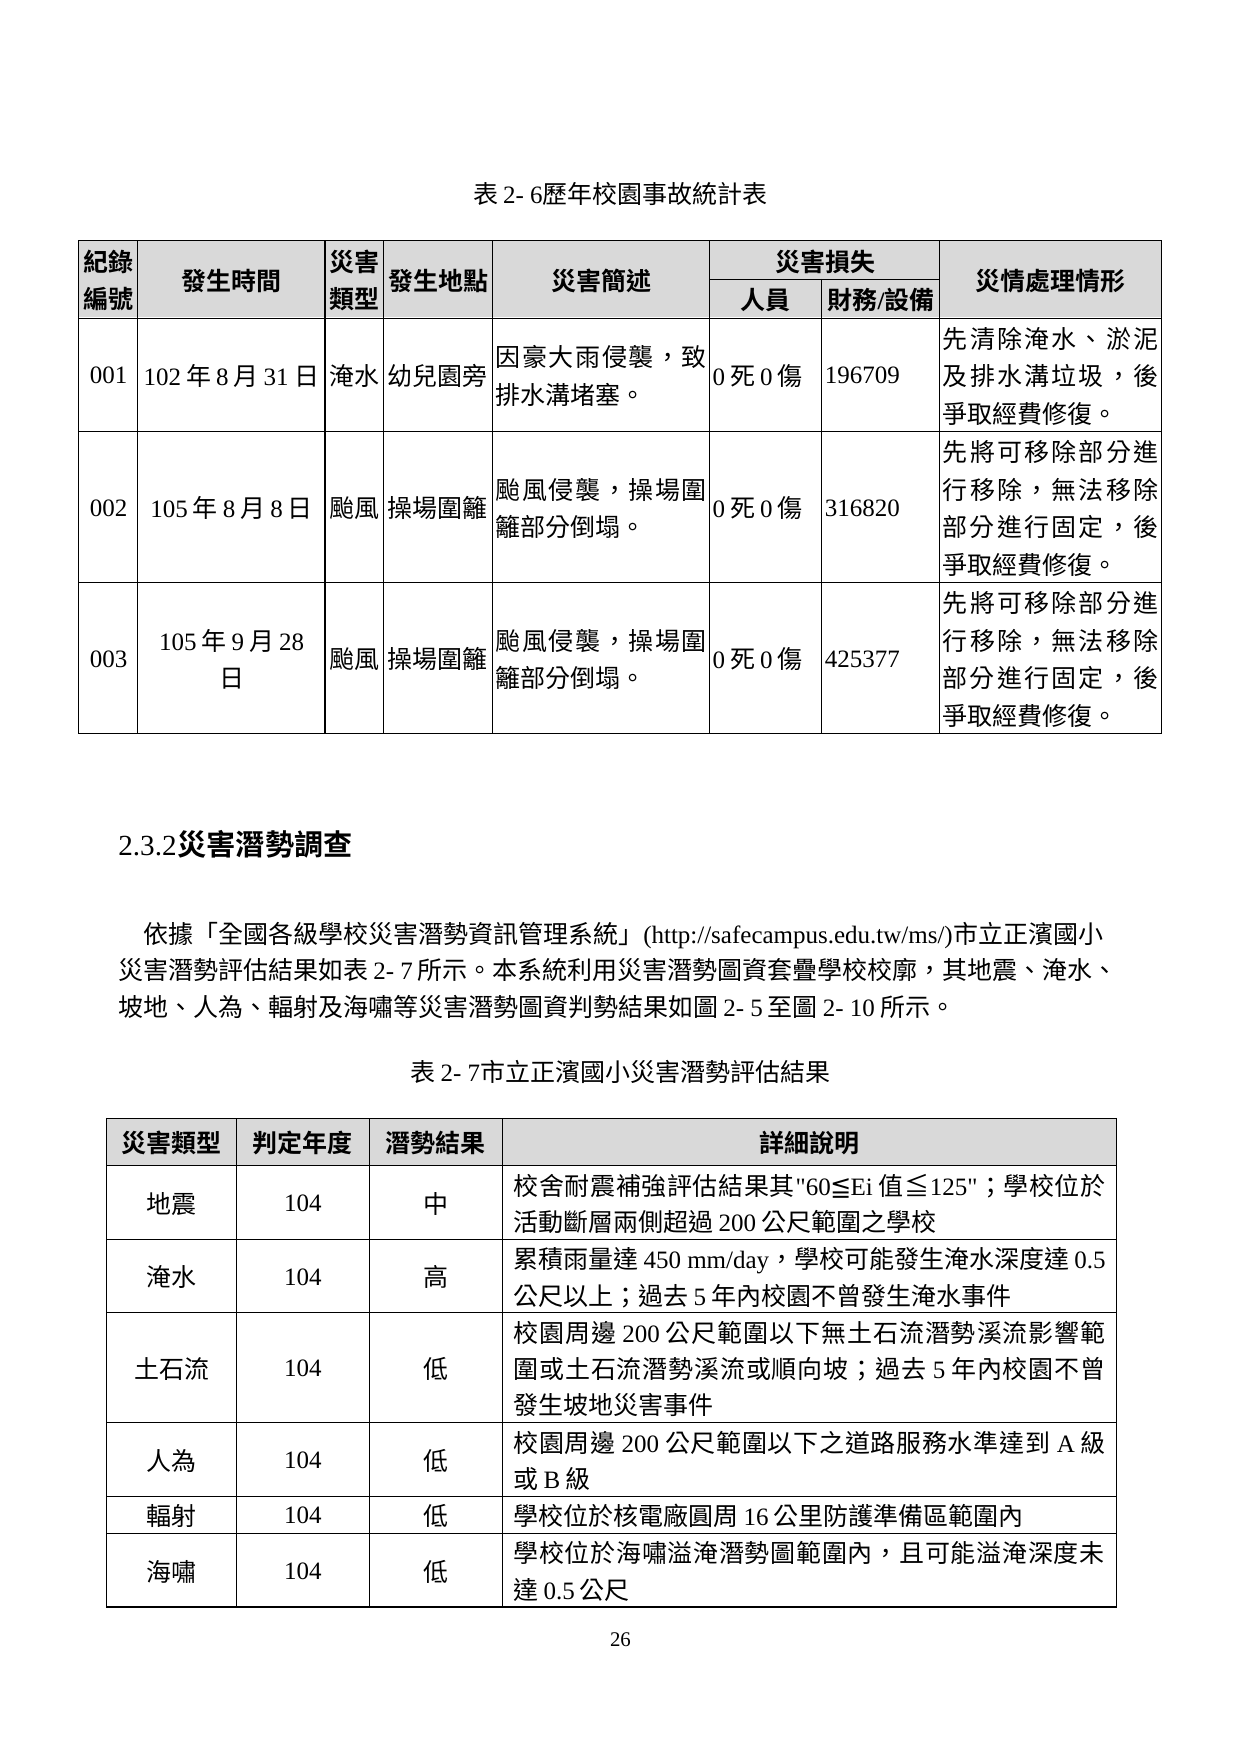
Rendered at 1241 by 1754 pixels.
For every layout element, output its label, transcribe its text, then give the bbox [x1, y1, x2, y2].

table_cell 0死0傷 [710, 432, 821, 582]
table_header 發生地點 [384, 241, 492, 317]
table_header 災害簡述 [493, 241, 709, 317]
table_cell 104 [237, 1313, 369, 1422]
table_header 紀錄編號 [79, 241, 137, 317]
table_cell 操場圍籬 [384, 583, 492, 733]
table_cell 105年9月28 日 [138, 583, 324, 733]
table_cell 低 [370, 1313, 502, 1422]
table_cell 操場圍籬 [384, 432, 492, 582]
text 表2- 6歷年校園事故統計表 [118, 175, 1122, 211]
table_cell 輻射 [107, 1497, 236, 1533]
table_cell 颱風 [326, 432, 383, 582]
table_cell 校園周邊200公尺範圍以下無土石流潛勢溪流影響範圍或土石流潛勢溪流或順向坡；過去5年內校園不曾發生坡地災害事件 [503, 1313, 1116, 1422]
table_cell 地震 [107, 1166, 236, 1239]
table_cell 校舍耐震補強評估結果其"60≦Ei值≦125"；學校位於活動斷層兩側超過200公尺範圍之學校 [503, 1166, 1116, 1239]
table_header 判定年度 [237, 1119, 369, 1165]
table_header 詳細說明 [503, 1119, 1116, 1165]
table_cell 人為 [107, 1423, 236, 1496]
table_cell 高 [370, 1240, 502, 1312]
table_cell 104 [237, 1166, 369, 1239]
table_cell 土石流 [107, 1313, 236, 1422]
table_cell 001 [79, 319, 137, 431]
table_cell 104 [237, 1423, 369, 1496]
table_cell 低 [370, 1497, 502, 1533]
table_cell 0死0傷 [710, 319, 821, 431]
table_cell 學校位於海嘯溢淹潛勢圖範圍內，且可能溢淹深度未達0.5公尺 [503, 1534, 1116, 1606]
table_cell 104 [237, 1497, 369, 1533]
table_cell 002 [79, 432, 137, 582]
table_cell 先將可移除部分進行移除，無法移除部分進行固定，後爭取經費修復。 [940, 432, 1161, 582]
text 依據「全國各級學校災害潛勢資訊管理系統」(http://safecampus.edu.tw/ms/)市立正濱國小災害潛勢評估結果如表2- 7所示。本系統利用災害潛勢圖資套疊學校校廓，其地震、淹水、坡地、人為、輻射及海嘯等災害潛勢圖資判勢結果如圖2- 5至圖2- 10所示。 [118, 914, 1122, 1023]
table_cell 學校位於核電廠圓周16公里防護準備區範圍內 [503, 1497, 1116, 1533]
table_cell 105年8月8日 [138, 432, 324, 582]
table_cell 104 [237, 1534, 369, 1606]
table_cell 中 [370, 1166, 502, 1239]
text 表2- 7市立正濱國小災害潛勢評估結果 [118, 1052, 1122, 1089]
table_cell 人員 [710, 280, 821, 317]
table_header 災害類型 [107, 1119, 236, 1165]
table_cell 校園周邊200公尺範圍以下之道路服務水準達到A級或B級 [503, 1423, 1116, 1496]
table_cell 316820 [822, 432, 939, 582]
table_cell 003 [79, 583, 137, 733]
table_cell 淹水 [107, 1240, 236, 1312]
table_cell 累積雨量達450 mm/day，學校可能發生淹水深度達0.5公尺以上；過去5年內校園不曾發生淹水事件 [503, 1240, 1116, 1312]
table_cell 104 [237, 1240, 369, 1312]
table_header 潛勢結果 [370, 1119, 502, 1165]
table_cell 196709 [822, 319, 939, 431]
table_cell 因豪大雨侵襲，致排水溝堵塞。 [493, 319, 709, 431]
table_cell 颱風 [326, 583, 383, 733]
table_cell 先將可移除部分進行移除，無法移除部分進行固定，後爭取經費修復。 [940, 583, 1161, 733]
table_cell 低 [370, 1534, 502, 1606]
table_cell 425377 [822, 583, 939, 733]
table_header 災害損失 [710, 241, 939, 279]
table_header 災害類型 [326, 241, 383, 317]
table_header 發生時間 [138, 241, 324, 317]
table_cell 淹水 [326, 319, 383, 431]
table_cell 0死0傷 [710, 583, 821, 733]
table_cell 102年8月31 日 [138, 319, 324, 431]
table_cell 幼兒園旁 [384, 319, 492, 431]
table_cell 颱風侵襲，操場圍籬部分倒塌。 [493, 432, 709, 582]
subtitle 災害潛勢調查 [118, 822, 1122, 864]
table_header 災情處理情形 [940, 241, 1161, 317]
table_cell 財務/設備 [822, 280, 939, 317]
table_cell 先清除淹水、淤泥及排水溝垃圾，後爭取經費修復。 [940, 319, 1161, 431]
table_cell 海嘯 [107, 1534, 236, 1606]
table_cell 低 [370, 1423, 502, 1496]
table_cell 颱風侵襲，操場圍籬部分倒塌。 [493, 583, 709, 733]
